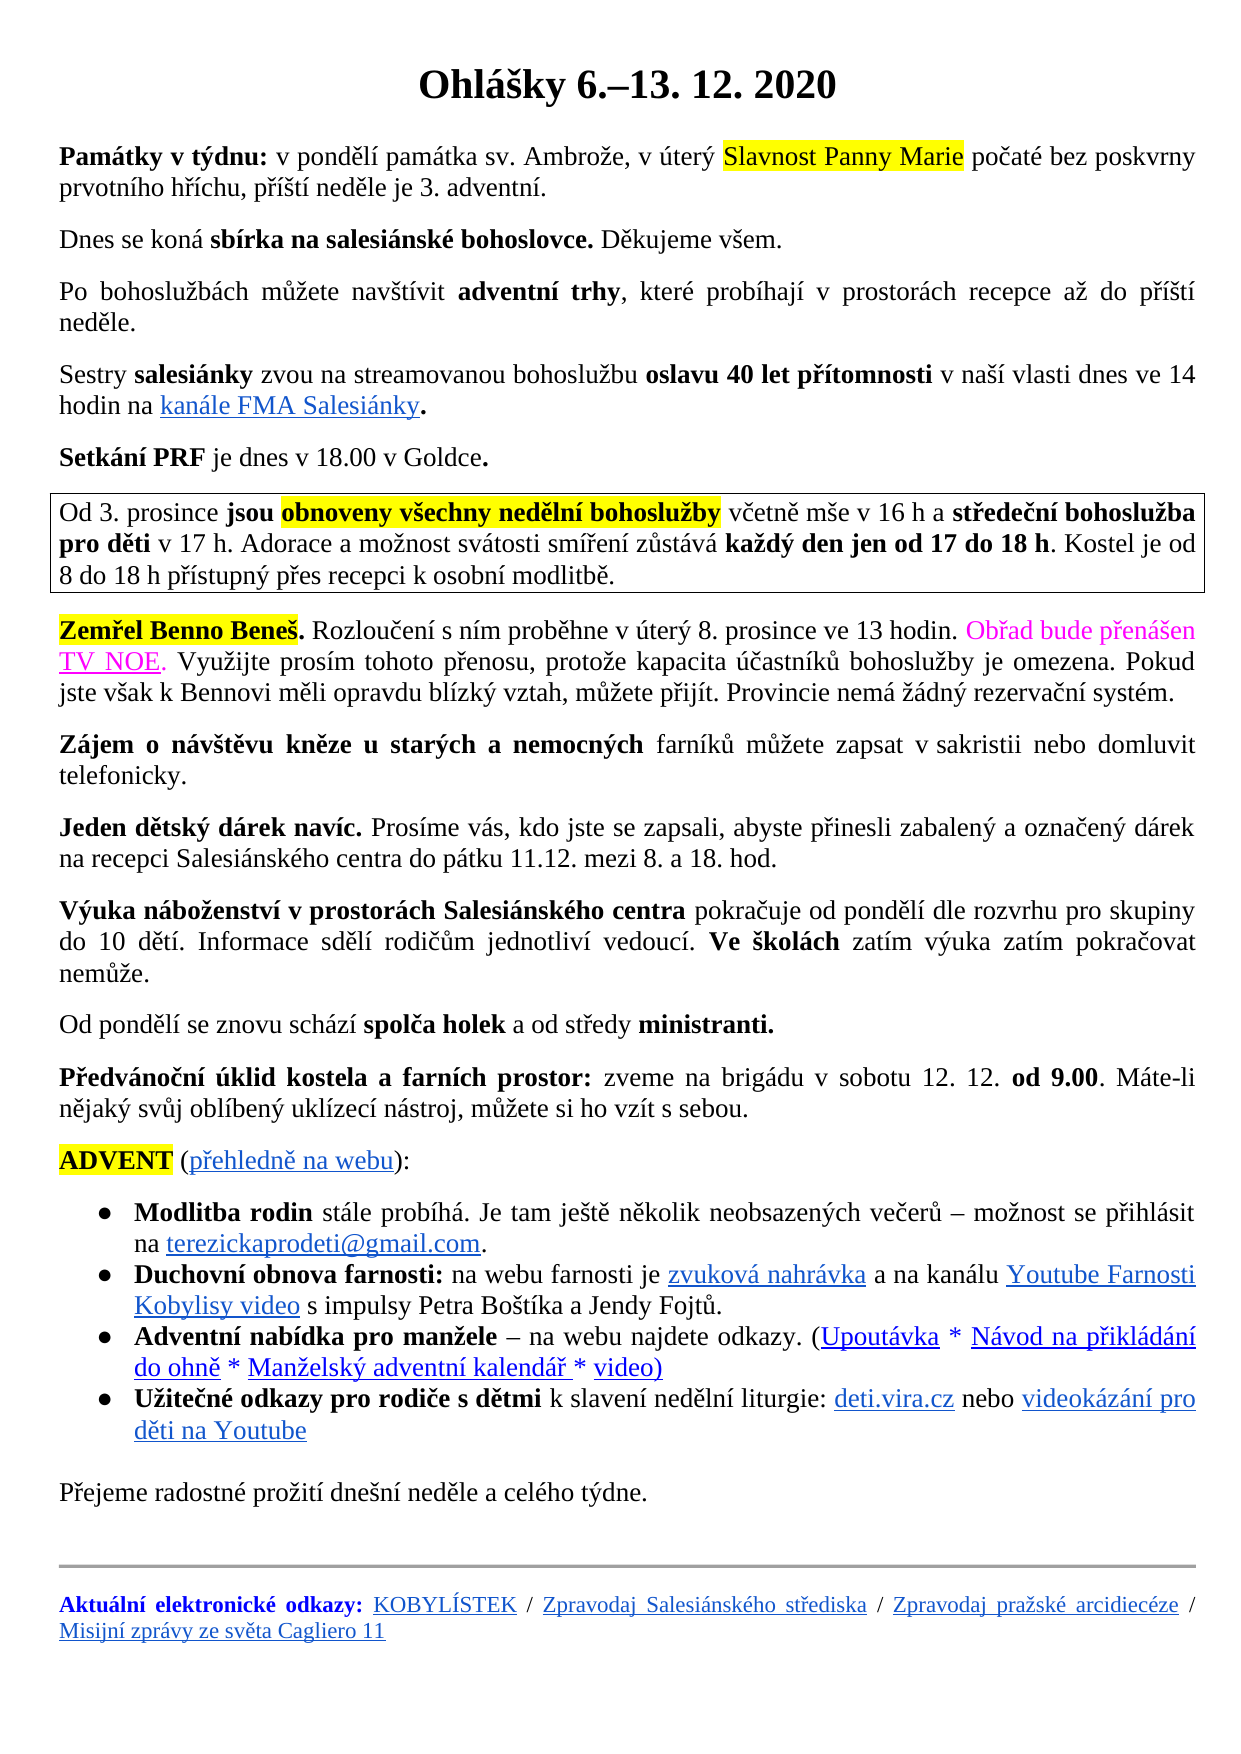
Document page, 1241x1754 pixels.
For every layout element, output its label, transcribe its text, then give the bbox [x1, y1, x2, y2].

text Zemřel Benno Beneš. Rozloučení s ním proběhne v úterý 8. prosince ve 13 hodin. Obřad bude přenášen TV NOE. Využijte prosím tohoto přenosu, protože kapacita účastníků bohoslužby je omezena. Pokud jste však k Bennovi měli opravdu blízký vztah, můžete přijít. Provincie nemá žádný rezervační systém. [59, 614, 1196, 707]
text Památky v týdnu: v pondělí památka sv. Ambrože, v úterý Slavnost Panny Marie počaté bez poskvrny prvotního hříchu, příští neděle je 3. adventní. [59, 140, 1196, 202]
text Aktuální elektronické odkazy: KOBYLÍSTEK / Zpravodaj Salesiánského střediska / Zpravodaj pražské arcidiecéze / Misijní zprávy ze světa Cagliero 11 [59, 1568, 1196, 1644]
text Ohlášky 6.–13. 12. 2020 [59, 59, 1196, 107]
text Přejeme radostné prožití dnešní neděle a celého týdne. [59, 1476, 1196, 1507]
text Od 3. prosince jsou obnoveny všechny nedělní bohoslužby včetně mše v 16 h a středeční bohoslužba pro děti v 17 h. Adorace a možnost svátosti smíření zůstává každý den jen od 17 do 18 h. Kostel je od 8 do 18 h přístupný přes recepci k osobní modlitbě. [51, 494, 1204, 592]
list Modlitba rodin stále probíhá. Je tam ještě několik neobsazených večerů – možnost se přihlásit na terezickaprodeti@gmail.com. [96, 1196, 1196, 1258]
text Od pondělí se znovu schází spolča holek a od středy ministranti. [59, 1009, 1196, 1040]
list Adventní nabídka pro manžele – na webu najdete odkazy. (Upoutávka * Návod na přikládání do ohně * Manželský adventní kalendář * video) [96, 1320, 1196, 1383]
text Setkání PRF je dnes v 18.00 v Goldce. [59, 441, 1196, 472]
list Duchovní obnova farnosti: na webu farnosti je zvuková nahrávka a na kanálu Youtube Farnosti Kobylisy video s impulsy Petra Boštíka a Jendy Fojtů. [96, 1258, 1196, 1320]
text Po bohoslužbách můžete navštívit adventní trhy, které probíhají v prostorách recepce až do příští neděle. [59, 275, 1196, 337]
list Užitečné odkazy pro rodiče s dětmi k slavení nedělní liturgie: deti.vira.cz nebo videokázání pro děti na Youtube [96, 1383, 1196, 1445]
text Sestry salesiánky zvou na streamovanou bohoslužbu oslavu 40 let přítomnosti v naší vlasti dnes ve 14 hodin na kanále FMA Salesiánky. [59, 358, 1196, 421]
text Výuka náboženství v prostorách Salesiánského centra pokračuje od pondělí dle rozvrhu pro skupiny do 10 dětí. Informace sdělí rodičům jednotliví vedoucí. Ve školách zatím výuka zatím pokračovat nemůže. [59, 894, 1196, 988]
text Jeden dětský dárek navíc. Prosíme vás, kdo jste se zapsali, abyste přinesli zabalený a označený dárek na recepci Salesiánského centra do pátku 11.12. mezi 8. a 18. hod. [59, 811, 1196, 873]
text ADVENT (přehledně na webu): [173, 1144, 1196, 1175]
text Předvánoční úklid kostela a farních prostor: zveme na brigádu v sobotu 12. 12. od 9.00. Máte-li nějaký svůj oblíbený uklízecí nástroj, můžete si ho vzít s sebou. [59, 1061, 1196, 1123]
text Dnes se koná sbírka na salesiánské bohoslovce. Děkujeme všem. [59, 223, 1196, 254]
text Zájem o návštěvu kněze u starých a nemocných farníků můžete zapsat v sakristii nebo domluvit telefonicky. [59, 728, 1196, 790]
